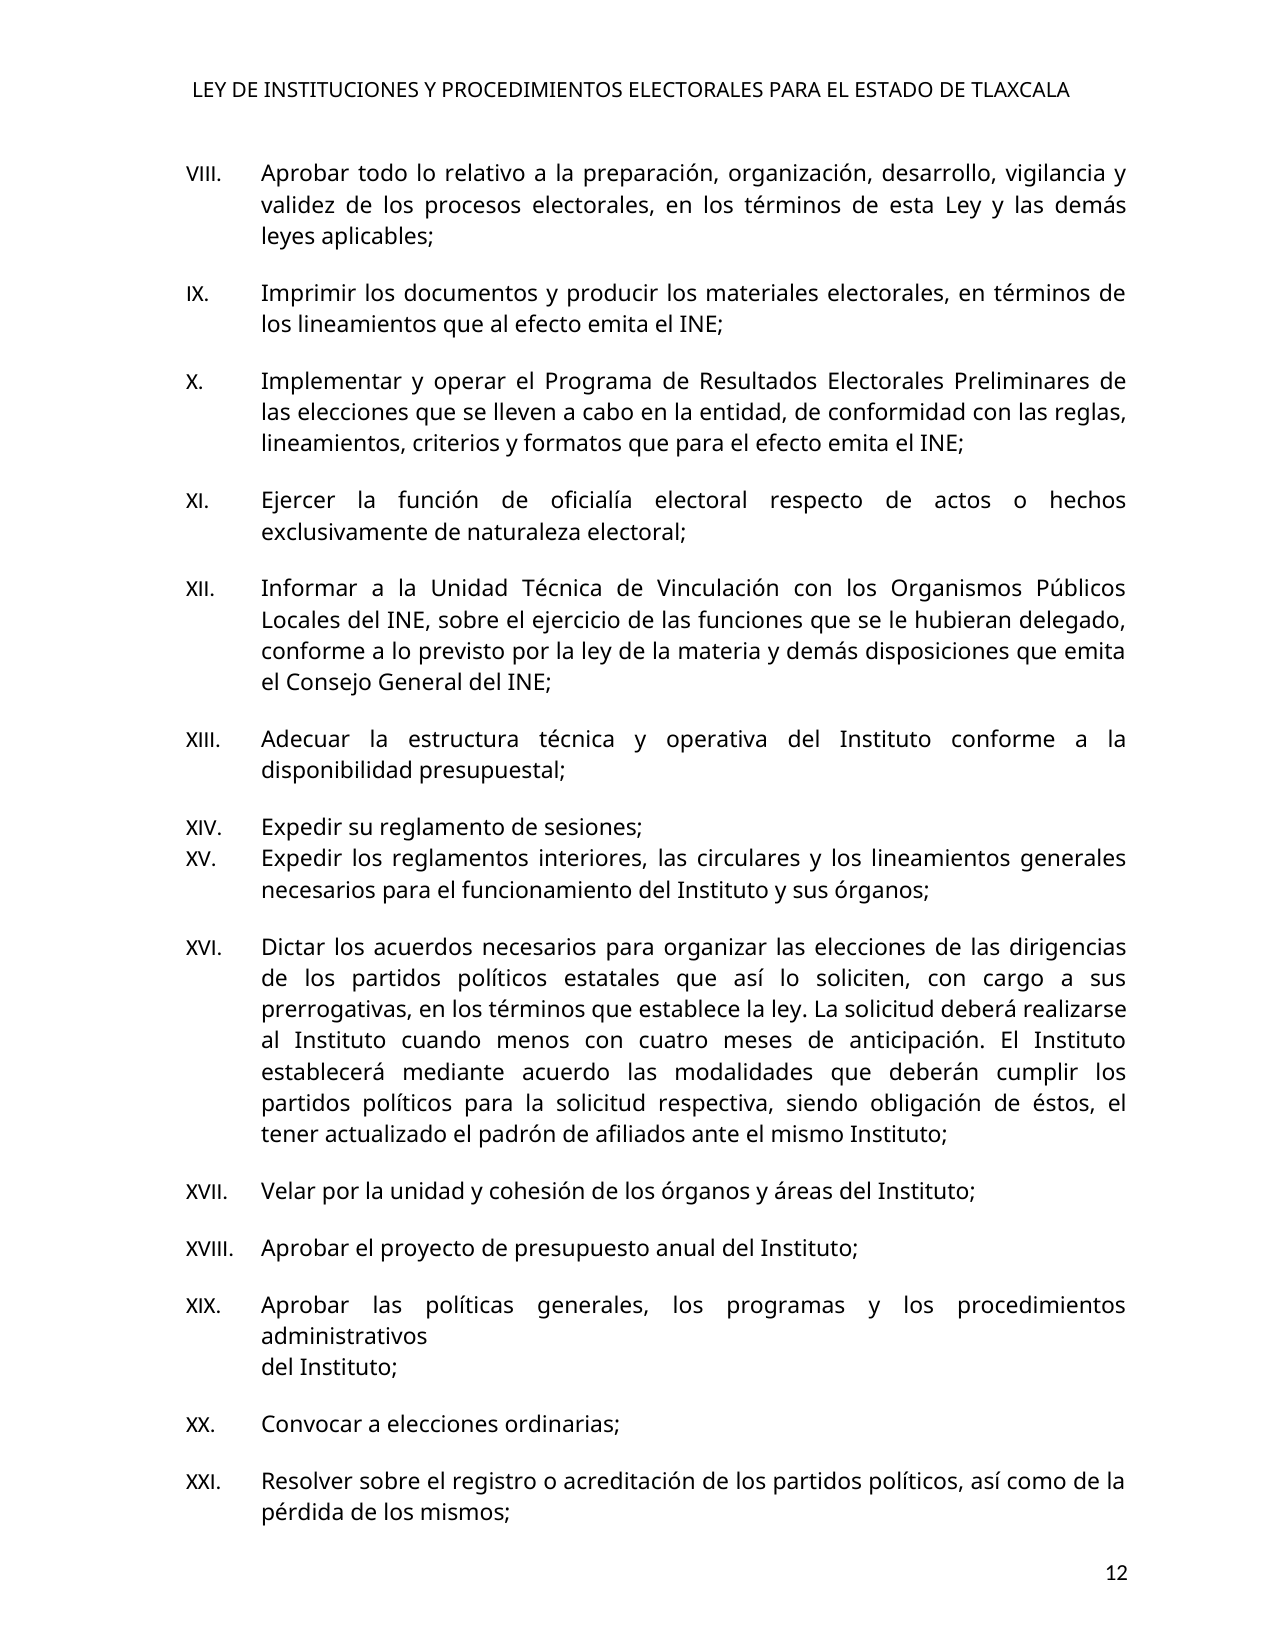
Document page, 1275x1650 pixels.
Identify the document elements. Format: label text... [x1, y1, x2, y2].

list Aprobar todo lo relativo a la preparación, organización, desarrollo, vigilancia y validez de los procesos electorales, en los términos de esta Ley y las demás leyes aplicables; [186, 157, 1127, 251]
list Convocar a elecciones ordinarias; [186, 1408, 1127, 1439]
list Expedir los reglamentos interiores, las circulares y los lineamientos generales necesarios para el funcionamiento del Instituto y sus órganos; [186, 842, 1127, 905]
list Imprimir los documentos y producir los materiales electorales, en términos de los lineamientos que al efecto emita el INE; [186, 277, 1127, 339]
list Ejercer la función de oficialía electoral respecto de actos o hechos exclusivamente de naturaleza electoral; [186, 484, 1127, 547]
list Aprobar el proyecto de presupuesto anual del Instituto; [186, 1232, 1127, 1263]
list Informar a la Unidad Técnica de Vinculación con los Organismos Públicos Locales del INE, sobre el ejercicio de las funciones que se le hubieran delegado, conforme a lo previsto por la ley de la materia y demás disposiciones que emita el Consejo General del INE; [186, 572, 1127, 697]
list Velar por la unidad y cohesión de los órganos y áreas del Instituto; [186, 1175, 1127, 1206]
list Dictar los acuerdos necesarios para organizar las elecciones de las dirigencias de los partidos políticos estatales que así lo soliciten, con cargo a sus prerrogativas, en los términos que establece la ley. La solicitud deberá realizarse al Instituto cuando menos con cuatro meses de anticipación. El Instituto establecerá mediante acuerdo las modalidades que deberán cumplir los partidos políticos para la solicitud respectiva, siendo obligación de éstos, el tener actualizado el padrón de afiliados ante el mismo Instituto; [186, 930, 1127, 1149]
text del Instituto; [261, 1351, 1127, 1382]
list Adecuar la estructura técnica y operativa del Instituto conforme a la disponibilidad presupuestal; [186, 723, 1127, 785]
list Resolver sobre el registro o acreditación de los partidos políticos, así como de la pérdida de los mismos; [186, 1465, 1127, 1527]
list Expedir su reglamento de sesiones; [186, 811, 1127, 842]
list Implementar y operar el Programa de Resultados Electorales Preliminares de las elecciones que se lleven a cabo en la entidad, de conformidad con las reglas, lineamientos, criterios y formatos que para el efecto emita el INE; [186, 365, 1127, 458]
list Aprobar las políticas generales, los programas y los procedimientos administrativos [186, 1288, 1127, 1351]
